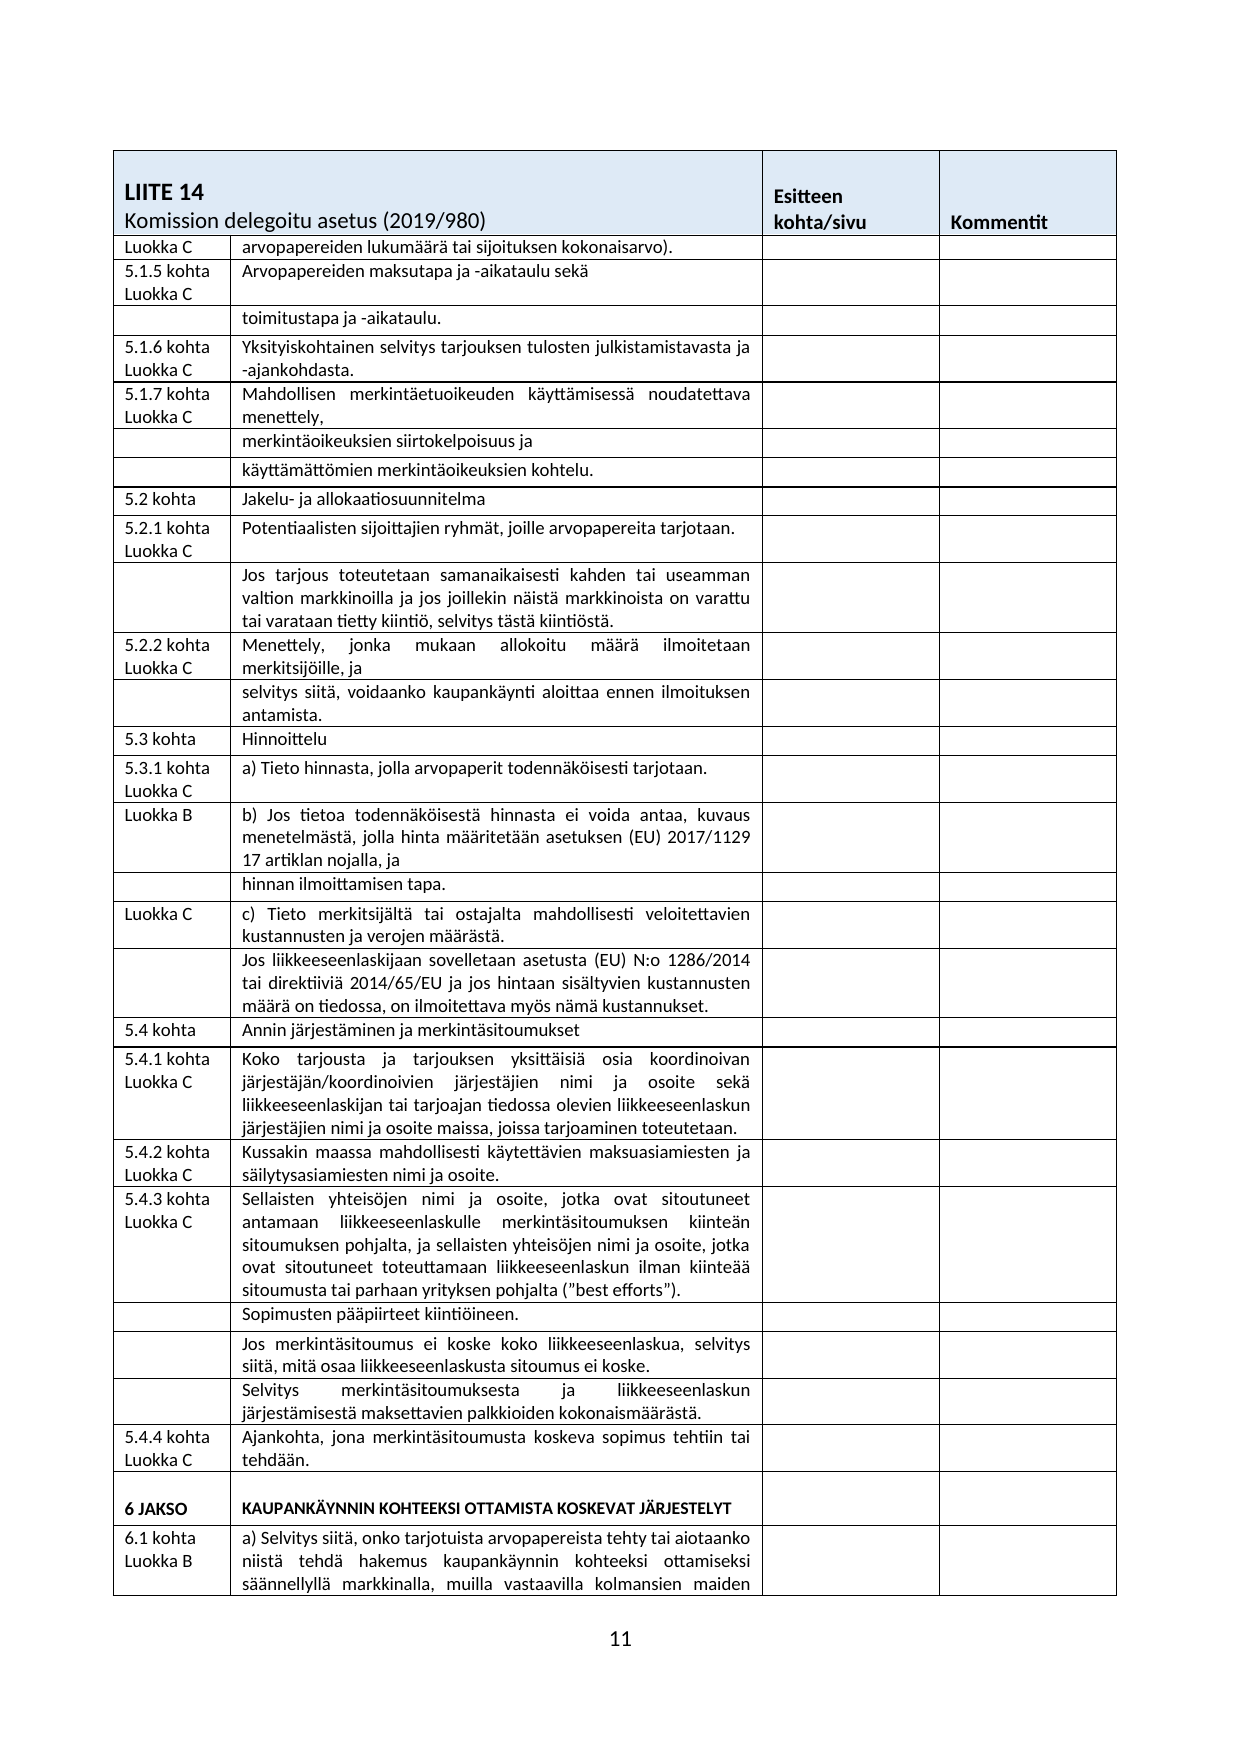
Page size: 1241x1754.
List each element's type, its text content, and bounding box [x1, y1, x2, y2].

table_cell 6.1 kohta Luokka B [114, 1526, 230, 1595]
table_cell Sellaisten yhteisöjen nimi ja osoite, jotka ovat sitoutuneet antamaan liikkeeseenlaskulle merkintäsitoumuksen kiinteän sitoumuksen pohjalta, ja sellaisten yhteisöjen nimi ja osoite, jotka ovat sitoutuneet toteuttamaan liikkeeseenlaskun ilman kiinteää sitoumusta tai parhaan yrityksen pohjalta (”best efforts”). [231, 1187, 762, 1302]
table_cell [114, 873, 230, 901]
table_cell käyttämättömien merkintäoikeuksien kohtelu. [231, 458, 762, 486]
table_cell hinnan ilmoittamisen tapa. [231, 873, 762, 901]
table_cell Jos tarjous toteutetaan samanaikaisesti kahden tai useamman valtion markkinoilla ja jos joillekin näistä markkinoista on varattu tai varataan tietty kiintiö, selvitys tästä kiintiöstä. [231, 563, 762, 632]
table_cell [763, 1425, 939, 1471]
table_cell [231, 236, 762, 258]
table_cell [763, 1379, 939, 1424]
table_cell [763, 680, 939, 726]
table_cell selvitys siitä, voidaanko kaupankäynti aloittaa ennen ilmoituksen antamista. [231, 680, 762, 726]
table_cell [940, 236, 1116, 258]
table_cell Koko tarjousta ja tarjouksen yksittäisiä osia koordinoivan järjestäjän/koordinoivien järjestäjien nimi ja osoite sekä liikkeeseenlaskijan tai tarjoajan tiedossa olevien liikkeeseenlaskun järjestäjien nimi ja osoite maissa, joissa tarjoaminen toteutetaan. [231, 1048, 762, 1139]
table_cell b) Jos tietoa todennäköisestä hinnasta ei voida antaa, kuvaus menetelmästä, jolla hinta määritetään asetuksen (EU) 2017/1129 17 artiklan nojalla, ja [231, 803, 762, 872]
table_cell KAUPANKÄYNNIN KOHTEEKSI OTTAMISTA KOSKEVAT JÄRJESTELYT [231, 1472, 762, 1525]
table_cell [763, 336, 939, 381]
table_cell [763, 488, 939, 515]
table_cell [114, 563, 230, 632]
table_cell 5.2 kohta [114, 488, 230, 515]
table_header Esitteen kohta/sivu [763, 151, 939, 234]
table_cell [763, 1472, 939, 1525]
table_cell Yksityiskohtainen selvitys tarjouksen tulosten julkistamistavasta ja -ajankohdasta. [231, 336, 762, 381]
table_cell Jos merkintäsitoumus ei koske koko liikkeeseenlaskua, selvitys siitä, mitä osaa liikkeeseenlaskusta sitoumus ei koske. [231, 1332, 762, 1377]
table_cell [763, 260, 939, 305]
table_cell [940, 429, 1116, 457]
table_cell [940, 1018, 1116, 1046]
table_cell [763, 1303, 939, 1331]
table_cell Sopimusten pääpiirteet kiintiöineen. [231, 1303, 762, 1331]
table_cell [114, 429, 230, 457]
table_cell [114, 1303, 230, 1331]
table_cell [940, 1379, 1116, 1424]
table_cell 5.2.1 kohta Luokka C [114, 516, 230, 562]
table_cell Selvitys merkintäsitoumuksesta ja liikkeeseenlaskun järjestämisestä maksettavien palkkioiden kokonaismäärästä. [231, 1379, 762, 1424]
table_cell [763, 563, 939, 632]
table_cell [763, 1187, 939, 1302]
table_cell 5.1.6 kohta Luokka C [114, 336, 230, 381]
table_cell [763, 516, 939, 562]
table_cell 5.1.5 kohta Luokka C [114, 260, 230, 305]
table_cell [940, 563, 1116, 632]
table_cell 5.1.7 kohta Luokka C [114, 383, 230, 428]
table_cell [940, 1048, 1116, 1139]
table_cell [940, 873, 1116, 901]
table_cell [114, 949, 230, 1017]
table_cell 5.1.4 kohta Luokka C [114, 236, 230, 258]
table_cell 5.3 kohta [114, 727, 230, 755]
table_cell [940, 458, 1116, 486]
table_cell [940, 260, 1116, 305]
table_cell [940, 383, 1116, 428]
table_cell Menettely, jonka mukaan allokoitu määrä ilmoitetaan merkitsijöille, ja [231, 633, 762, 679]
table_cell [940, 336, 1116, 381]
table_cell [940, 1332, 1116, 1377]
table_cell 6 JAKSO [114, 1472, 230, 1525]
table_cell [114, 458, 230, 486]
table_cell 5.4.4 kohta Luokka C [114, 1425, 230, 1471]
table_cell [763, 803, 939, 872]
table_cell [940, 949, 1116, 1017]
table_cell 5.2.2 kohta Luokka C [114, 633, 230, 679]
table_cell Mahdollisen merkintäetuoikeuden käyttämisessä noudatettava menettely, [231, 383, 762, 428]
table_cell [940, 633, 1116, 679]
table_cell [763, 1140, 939, 1186]
table_cell Ajankohta, jona merkintäsitoumusta koskeva sopimus tehtiin tai tehdään. [231, 1425, 762, 1471]
table_cell [763, 1018, 939, 1046]
table_cell toimitustapa ja -aikataulu. [231, 306, 762, 334]
table_cell [940, 488, 1116, 515]
table_cell [763, 429, 939, 457]
table_cell [763, 1048, 939, 1139]
table_cell 5.4 kohta [114, 1018, 230, 1046]
table_cell [763, 727, 939, 755]
table_cell Jakelu- ja allokaatiosuunnitelma [231, 488, 762, 515]
table_cell [940, 902, 1116, 947]
table_cell Luokka B [114, 803, 230, 872]
table_cell [763, 236, 939, 258]
table_cell [940, 516, 1116, 562]
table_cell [231, 1526, 762, 1595]
table_cell [940, 680, 1116, 726]
table_cell Kussakin maassa mahdollisesti käytettävien maksuasiamiesten ja säilytysasiamiesten nimi ja osoite. [231, 1140, 762, 1186]
table_cell merkintäoikeuksien siirtokelpoisuus ja [231, 429, 762, 457]
table_cell 5.3.1 kohta Luokka C [114, 756, 230, 802]
table_cell Hinnoittelu [231, 727, 762, 755]
table_cell [114, 1332, 230, 1377]
table_cell [763, 1332, 939, 1377]
table_cell [940, 1526, 1116, 1595]
table_cell [763, 873, 939, 901]
table_cell 5.4.1 kohta Luokka C [114, 1048, 230, 1139]
table_cell [940, 1472, 1116, 1525]
table_cell [114, 1379, 230, 1424]
table_header Kommentit [940, 151, 1116, 234]
table_cell [114, 680, 230, 726]
table_cell [763, 756, 939, 802]
table_cell a) Tieto hinnasta, jolla arvopaperit todennäköisesti tarjotaan. [231, 756, 762, 802]
table_cell [763, 1526, 939, 1595]
table_cell [940, 756, 1116, 802]
table_header LIITE 14 Komission delegoitu asetus (2019/980) [114, 151, 762, 234]
table_cell [940, 306, 1116, 334]
table_cell Jos liikkeeseenlaskijaan sovelletaan asetusta (EU) N:o 1286/2014 tai direktiiviä 2014/65/EU ja jos hintaan sisältyvien kustannusten määrä on tiedossa, on ilmoitettava myös nämä kustannukset. [231, 949, 762, 1017]
table_cell Potentiaalisten sijoittajien ryhmät, joille arvopapereita tarjotaan. [231, 516, 762, 562]
table_cell [763, 902, 939, 947]
table_cell Luokka C [114, 902, 230, 947]
table_cell [940, 1140, 1116, 1186]
table_cell Arvopapereiden maksutapa ja -aikataulu sekä [231, 260, 762, 305]
table_cell Annin järjestäminen ja merkintäsitoumukset [231, 1018, 762, 1046]
table_cell [763, 306, 939, 334]
table_cell 5.4.2 kohta Luokka C [114, 1140, 230, 1186]
table_cell 5.4.3 kohta Luokka C [114, 1187, 230, 1302]
table_cell [763, 633, 939, 679]
table_cell [763, 458, 939, 486]
table_cell [763, 949, 939, 1017]
table_cell [940, 1187, 1116, 1302]
table_cell c) Tieto merkitsijältä tai ostajalta mahdollisesti veloitettavien kustannusten ja verojen määrästä. [231, 902, 762, 947]
table_cell [763, 383, 939, 428]
table_cell [940, 1303, 1116, 1331]
table_cell [940, 727, 1116, 755]
table_cell [940, 1425, 1116, 1471]
table_cell [114, 306, 230, 334]
table_cell [940, 803, 1116, 872]
